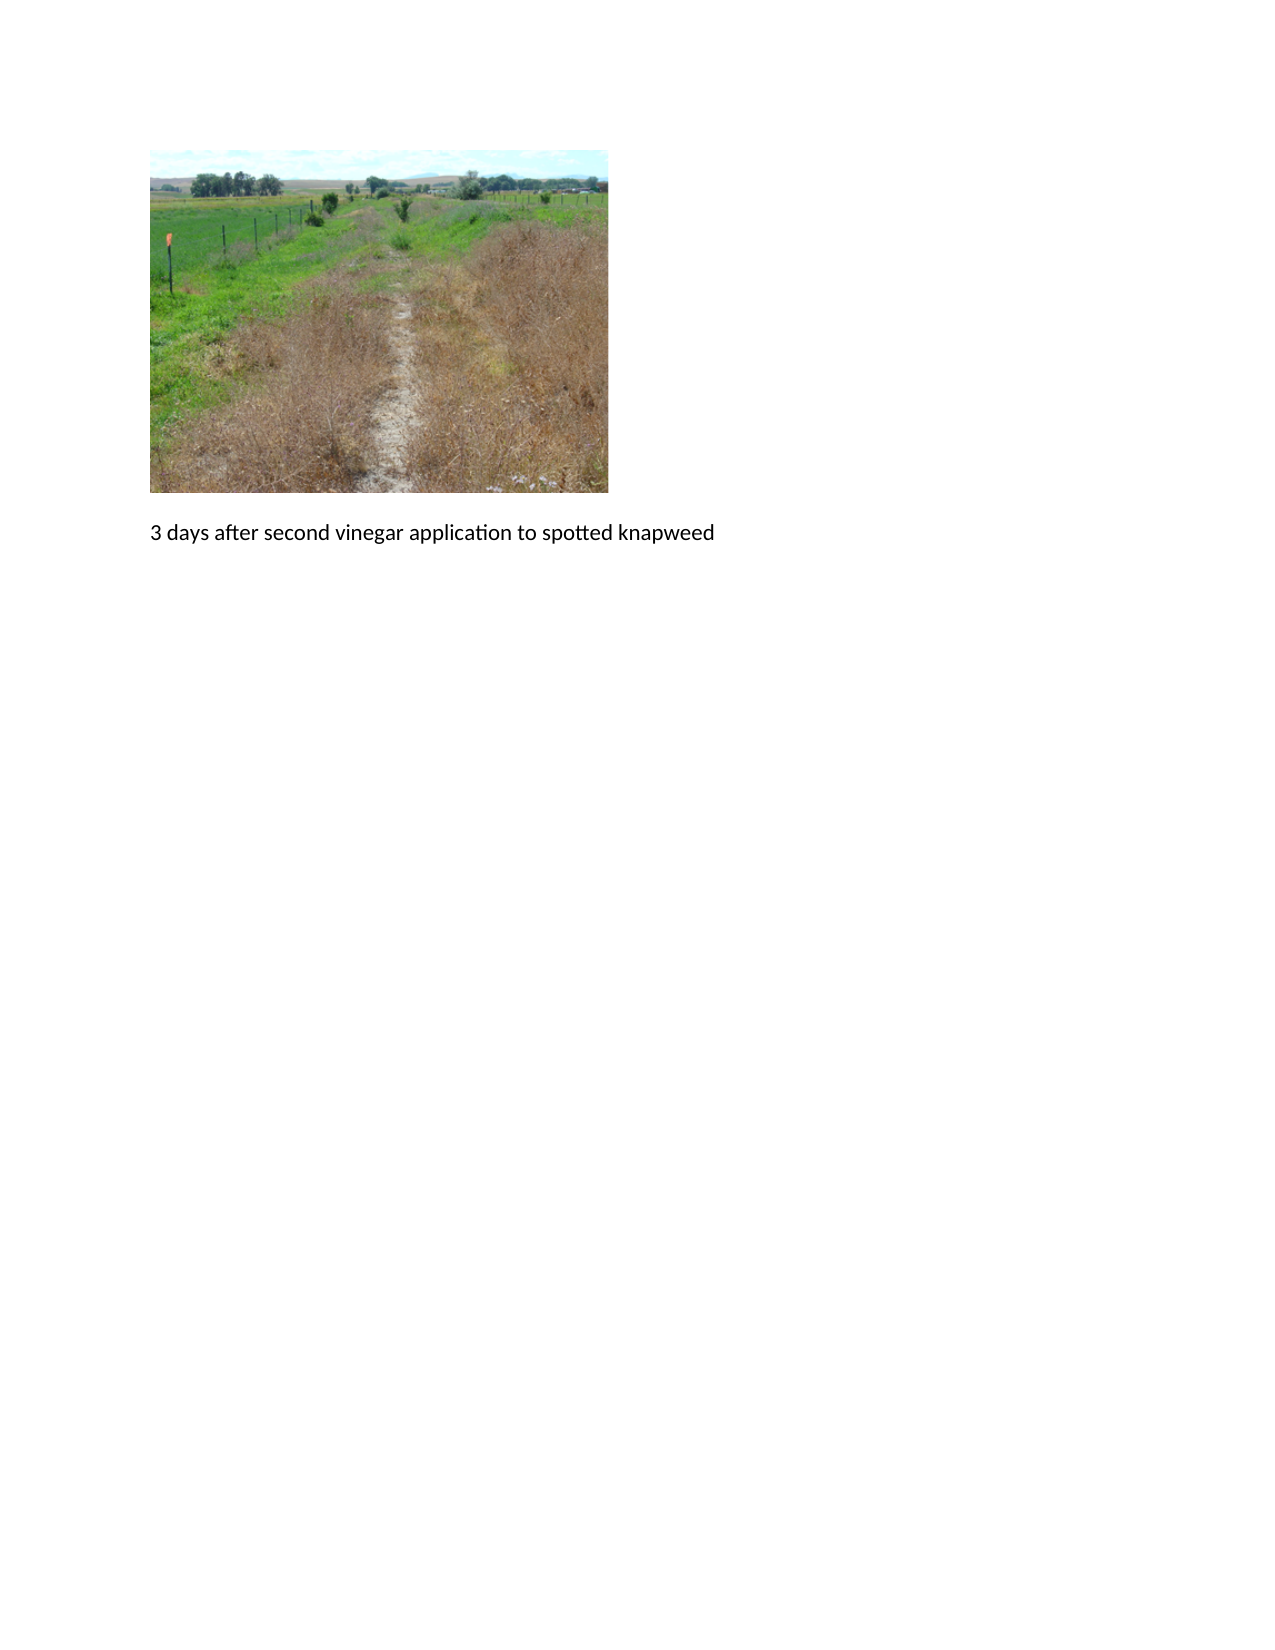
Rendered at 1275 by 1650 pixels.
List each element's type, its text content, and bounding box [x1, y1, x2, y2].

text 3 days after second vinegar application to spotted knapweed [150, 518, 1125, 546]
picture [150, 150, 609, 493]
